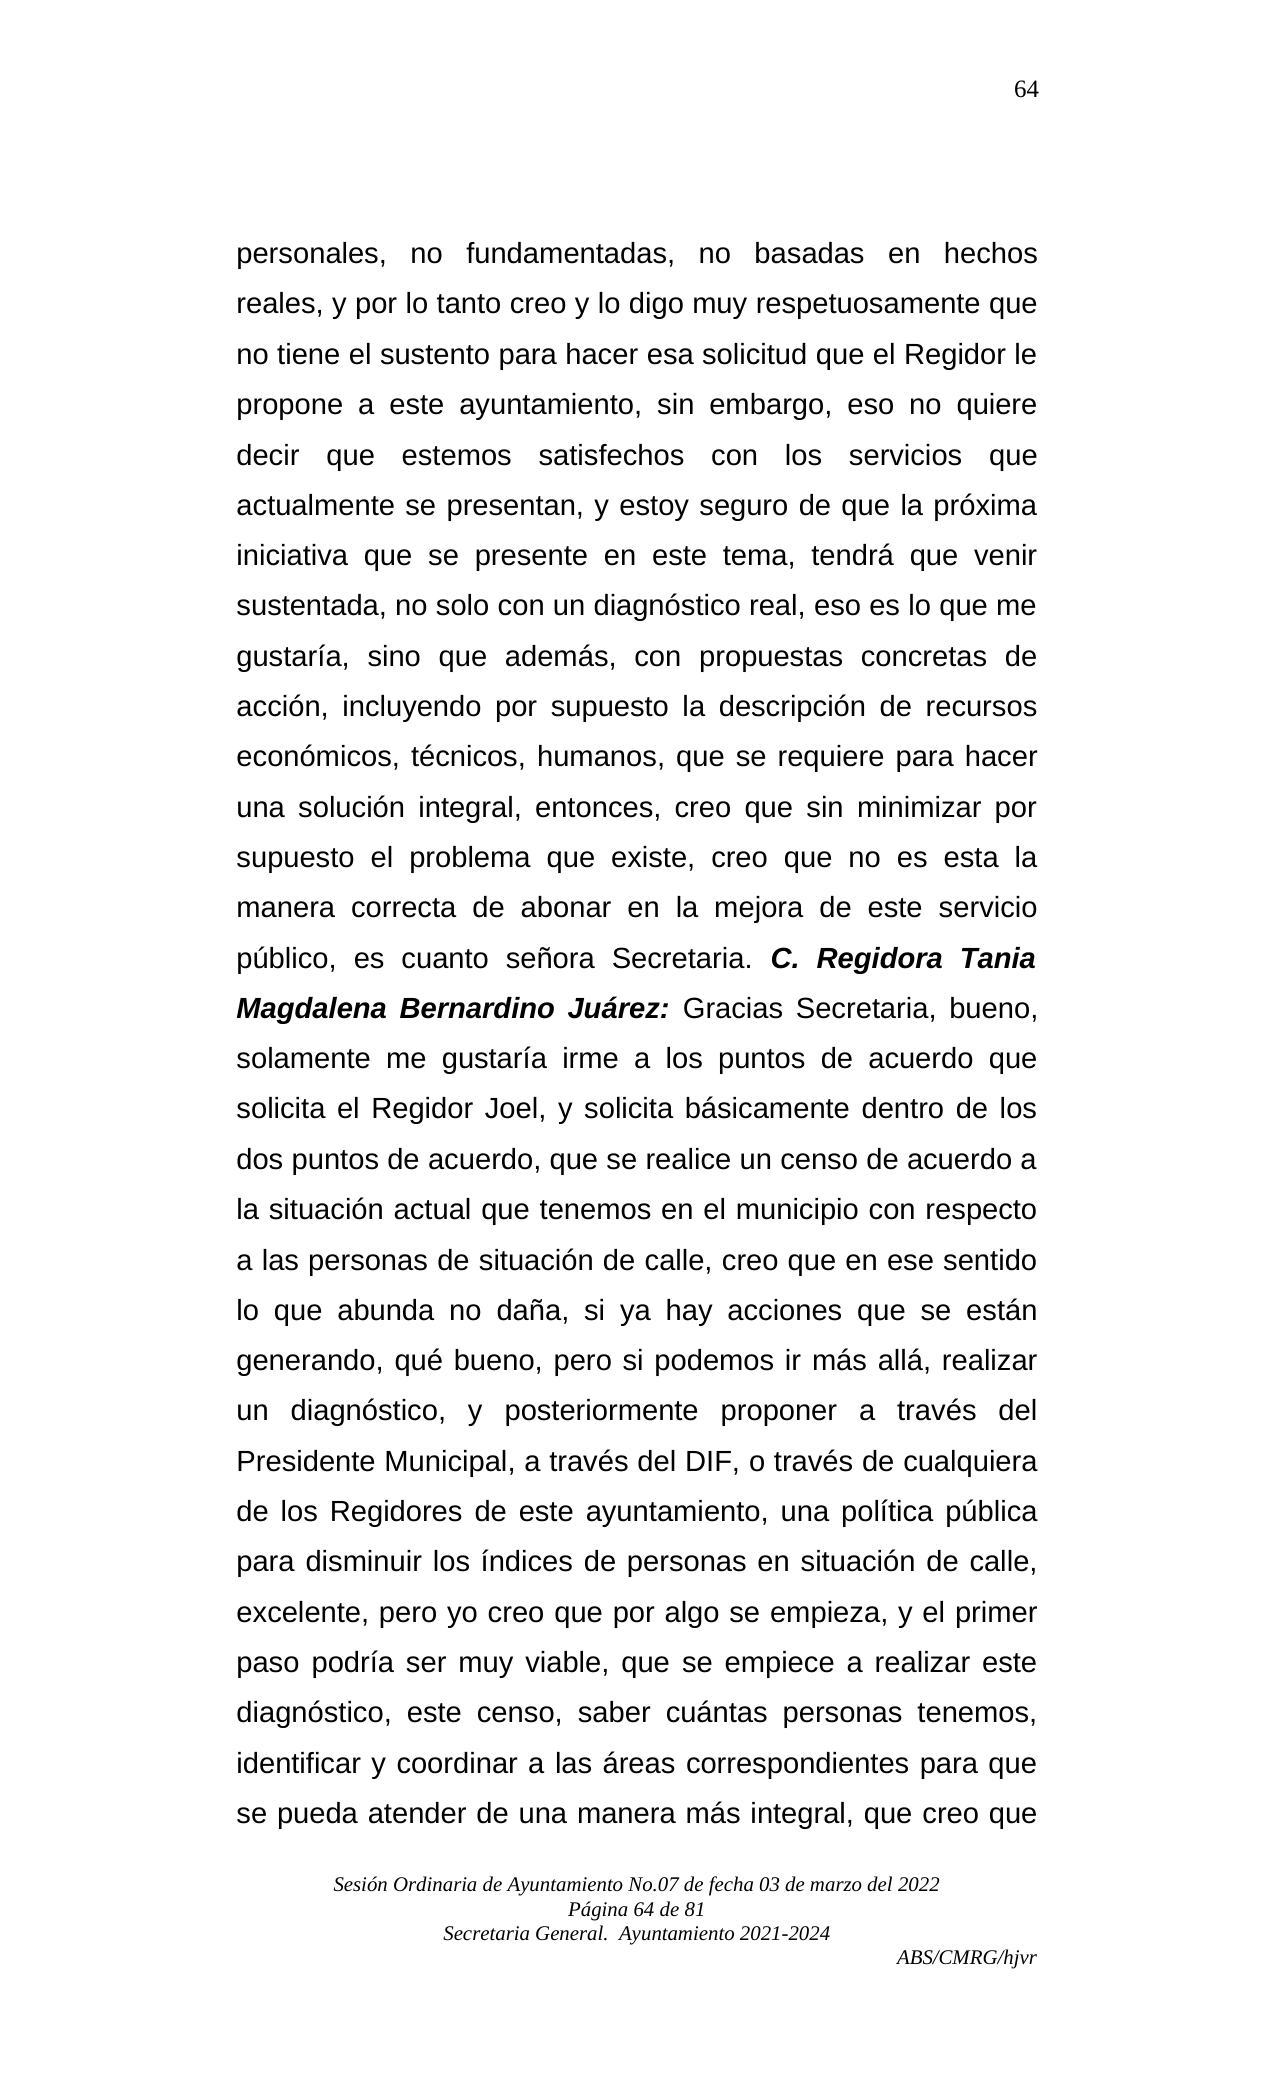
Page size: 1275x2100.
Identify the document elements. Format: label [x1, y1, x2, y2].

text [236, 236, 1039, 1829]
